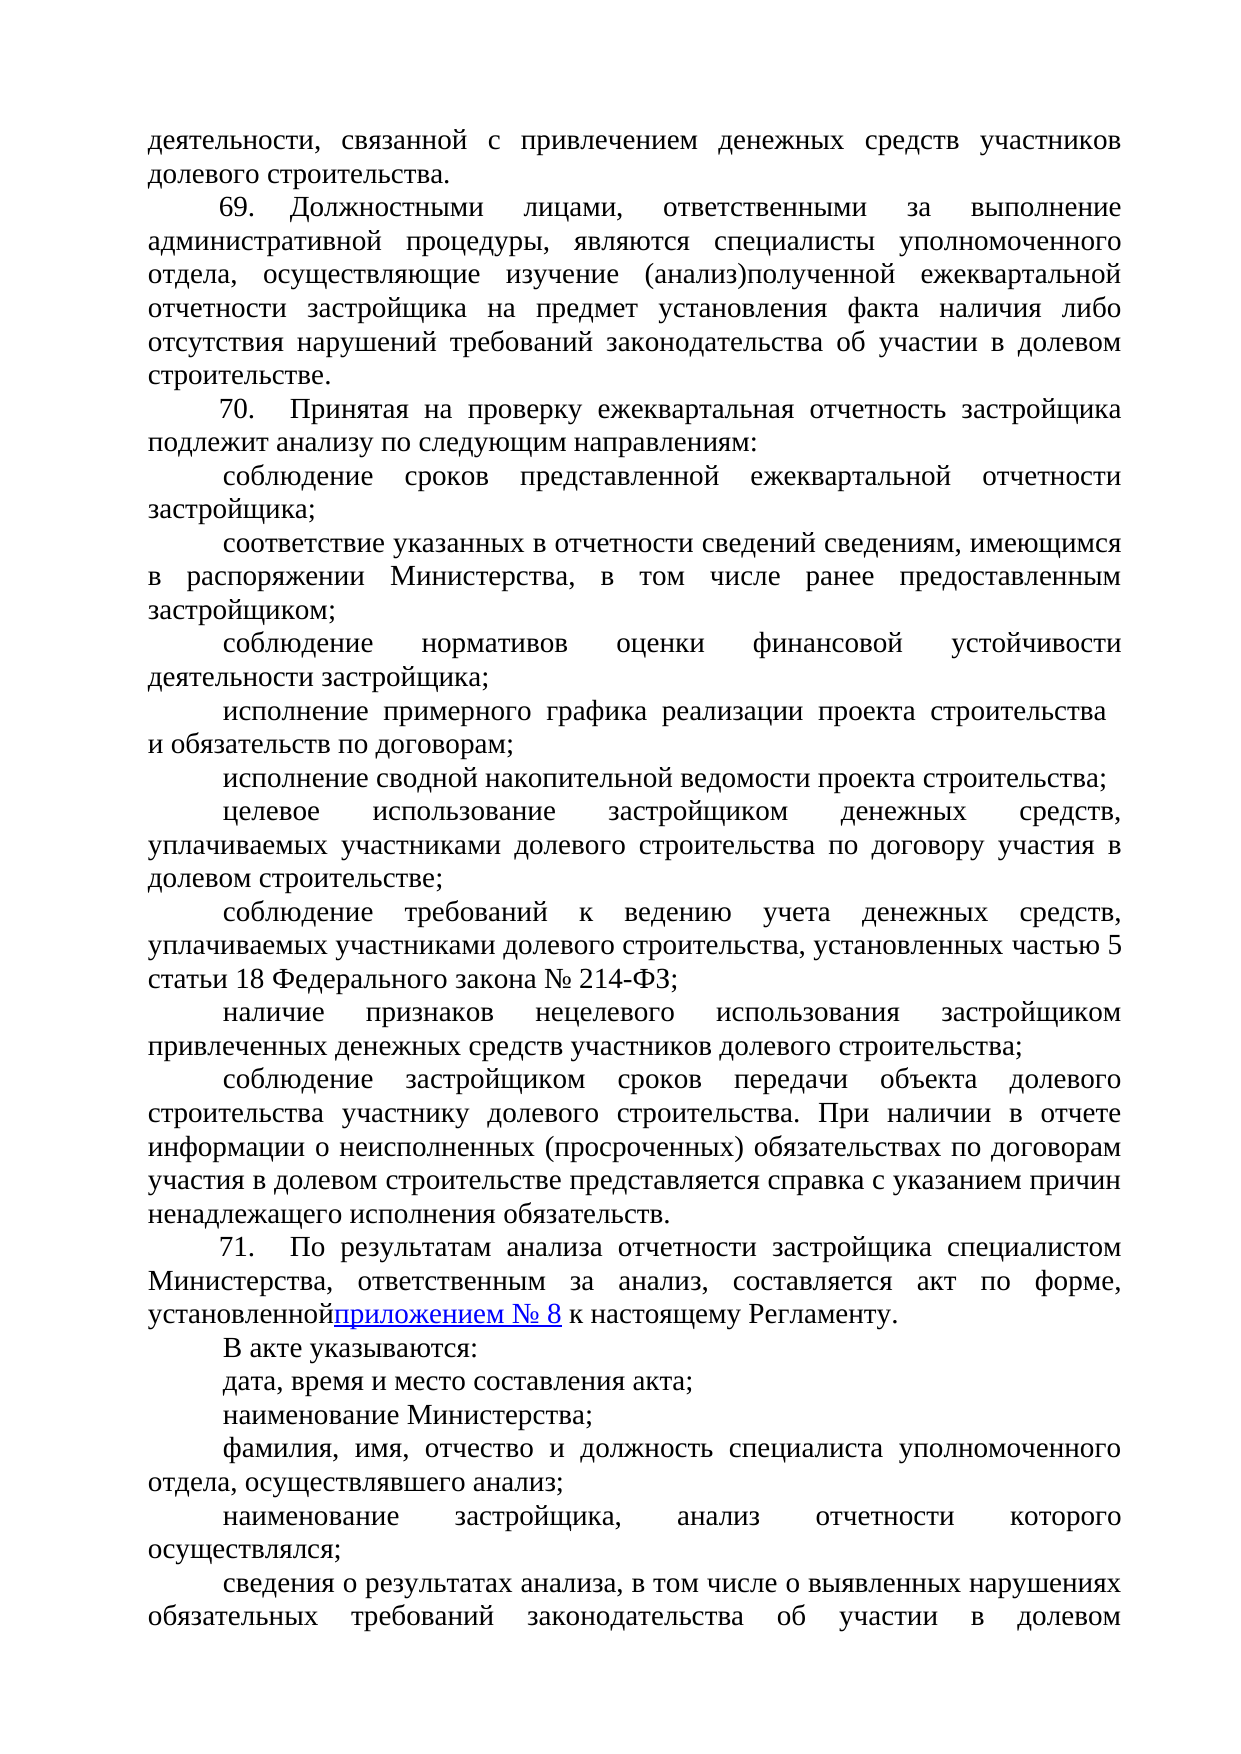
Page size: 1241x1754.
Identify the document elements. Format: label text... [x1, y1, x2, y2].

text По результатам анализа отчетности застройщика специалистом Министерства, ответственным за анализ, составляется акт по форме, установленнойприложением № 8 к настоящему Регламенту. [148, 1229, 1122, 1330]
text наименование застройщика, анализ отчетности которого осуществлялся; [148, 1498, 1122, 1565]
text Должностными лицами, ответственными за выполнение административной процедуры, являются специалисты уполномоченного отдела, осуществляющие изучение (анализ)полученной ежеквартальной отчетности застройщика на предмет установления факта наличия либо отсутствия нарушений требований законодательства об участии в долевом строительстве. [148, 189, 1122, 391]
text Принятая на проверку ежеквартальная отчетность застройщика подлежит анализу по следующим направлениям: [148, 391, 1122, 458]
text дата, время и место составления акта; [148, 1363, 1122, 1397]
text наличие признаков нецелевого использования застройщиком привлеченных денежных средств участников долевого строительства; [148, 994, 1122, 1062]
text наименование Министерства; [148, 1397, 1122, 1431]
text В акте указываются: [148, 1330, 1122, 1363]
text соблюдение нормативов оценки финансовой устойчивости деятельности застройщика; [148, 626, 1122, 693]
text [148, 1565, 1122, 1632]
text исполнение примерного графика реализации проекта строительства и обязательств по договорам; [148, 693, 1122, 760]
text соблюдение сроков представленной ежеквартальной отчетности застройщика; [148, 458, 1122, 525]
text исполнение сводной накопительной ведомости проекта строительства; [148, 760, 1122, 793]
text целевое использование застройщиком денежных средств, уплачиваемых участниками долевого строительства по договору участия в долевом строительстве; [148, 793, 1122, 894]
text соблюдение застройщиком сроков передачи объекта долевого строительства участнику долевого строительства. При наличии в отчете информации о неисполненных (просроченных) обязательствах по договорам участия в долевом строительстве представляется справка с указанием причин ненадлежащего исполнения обязательств. [148, 1062, 1122, 1229]
text фамилия, имя, отчество и должность специалиста уполномоченного отдела, осуществлявшего анализ; [148, 1431, 1122, 1498]
text соблюдение требований к ведению учета денежных средств, уплачиваемых участниками долевого строительства, установленных частью 5 статьи 18 Федерального закона № 214-ФЗ; [148, 894, 1122, 994]
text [148, 122, 1122, 189]
text соответствие указанных в отчетности сведений сведениям, имеющимся в распоряжении Министерства, в том числе ранее предоставленным застройщиком; [148, 525, 1122, 626]
